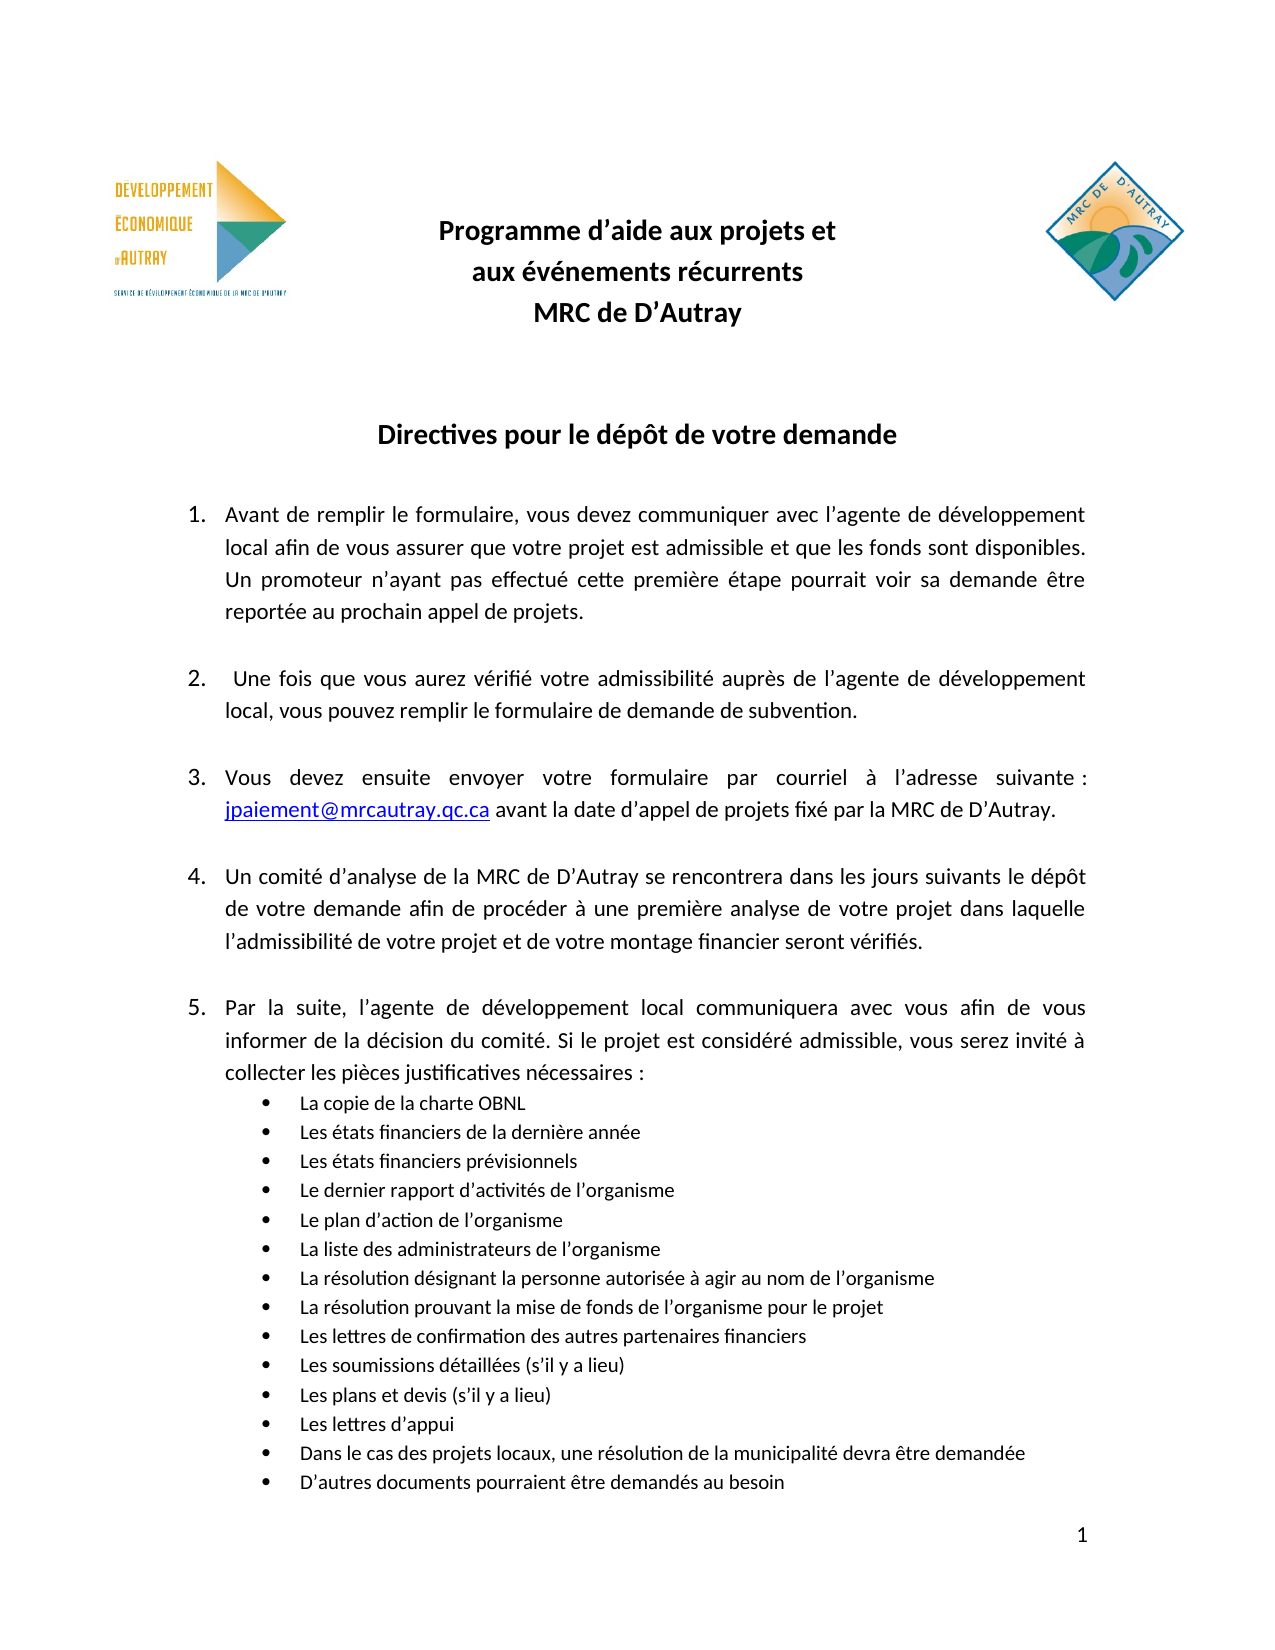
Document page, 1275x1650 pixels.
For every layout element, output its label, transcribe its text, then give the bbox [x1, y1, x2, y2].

list Dans le cas des projets locaux, une résolution de la municipalité devra être demandée [262, 1440, 1087, 1466]
list Le plan d’action de l’organisme [262, 1207, 1087, 1232]
list Les lettres d’appui [262, 1411, 1087, 1436]
picture [1033, 150, 1197, 311]
text aux événements récurrents [187, 253, 1087, 288]
text MRC de D’Autray [187, 294, 1087, 329]
list Les soumissions détaillées (s’il y a lieu) [262, 1353, 1087, 1378]
text Directives pour le dépôt de votre demande [187, 416, 1087, 452]
list Par la suite, l’agente de développement local communiquera avec vous afin de vous informer de la décision du comité. Si le projet est considéré admissible, vous serez invité à collecter les pièces justificatives nécessaires : [187, 991, 1087, 1086]
list Le dernier rapport d’activités de l’organisme [262, 1178, 1087, 1203]
picture [1033, 247, 1065, 253]
list Les lettres de confirmation des autres partenaires financiers [262, 1323, 1087, 1349]
list La résolution désignant la personne autorisée à agir au nom de l’organisme [262, 1265, 1087, 1291]
list Vous devez ensuite envoyer votre formulaire par courriel à l’adresse suivante : jpaiement@mrcautray.qc.ca avant la date d’appel de projets fixé par la MRC de D’Autray. [187, 761, 1087, 823]
list D’autres documents pourraient être demandés au besoin [262, 1469, 1087, 1495]
list Une fois que vous aurez vérifié votre admissibilité auprès de l’agente de développement local, vous pouvez remplir le formulaire de demande de subvention. [187, 662, 1087, 724]
picture [108, 139, 293, 324]
list La copie de la charte OBNL [262, 1090, 1087, 1116]
list Les états financiers prévisionnels [262, 1148, 1087, 1174]
list Avant de remplir le formulaire, vous devez communiquer avec l’agente de développement local afin de vous assurer que votre projet est admissible et que les fonds sont disponibles. Un promoteur n’ayant pas effectué cette première étape pourrait voir sa demande être reportée au prochain appel de projets. [187, 498, 1087, 625]
list La résolution prouvant la mise de fonds de l’organisme pour le projet [262, 1294, 1087, 1320]
list Un comité d’analyse de la MRC de D’Autray se rencontrera dans les jours suivants le dépôt de votre demande afin de procéder à une première analyse de votre projet dans laquelle l’admissibilité de votre projet et de votre montage financier seront vérifiés. [187, 860, 1087, 955]
list Les états financiers de la dernière année [262, 1119, 1087, 1145]
text Programme d’aide aux projets et [187, 212, 1087, 247]
list Les plans et devis (s’il y a lieu) [262, 1382, 1087, 1407]
list La liste des administrateurs de l’organisme [262, 1236, 1087, 1261]
